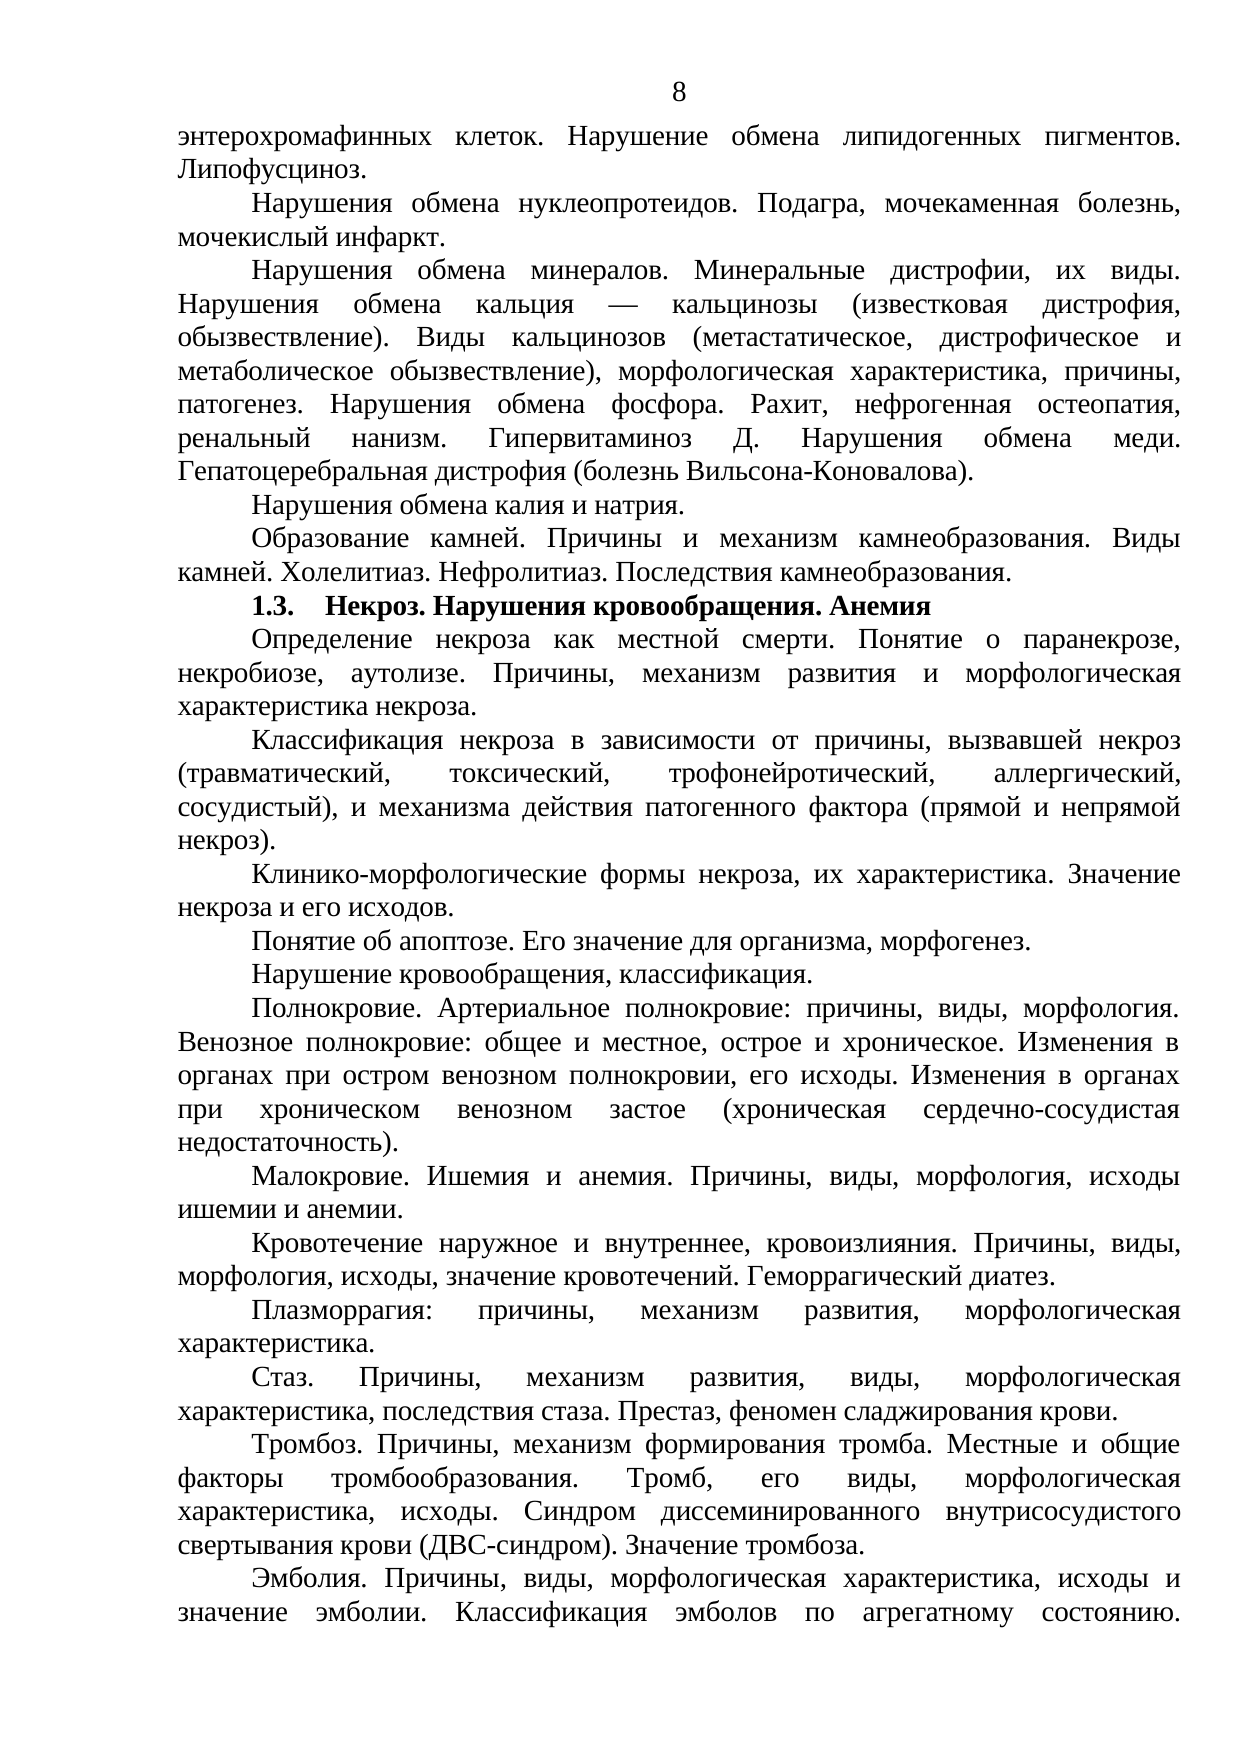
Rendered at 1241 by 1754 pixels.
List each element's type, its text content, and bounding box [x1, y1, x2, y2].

text Плазморрагия: причины, механизм развития, морфологическая характеристика. [177, 1292, 1181, 1359]
text Образование камней. Причины и механизм камнеобразования. Виды камней. Холелитиаз. Нефролитиаз. Последствия камнеобразования. [177, 521, 1181, 588]
text Кровотечение наружное и внутреннее, кровоизлияния. Причины, виды, морфология, исходы, значение кровотечений. Геморрагический диатез. [177, 1225, 1181, 1292]
text Клинико-морфологические формы некроза, их характеристика. Значение некроза и его исходов. [177, 856, 1181, 923]
text Определение некроза как местной смерти. Понятие о паранекрозе, некробиозе, аутолизе. Причины, механизм развития и морфологическая характеристика некроза. [177, 621, 1181, 722]
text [177, 1560, 1181, 1627]
text Тромбоз. Причины, механизм формирования тромба. Местные и общие факторы тромбообразования. Тромб, его виды, морфологическая характеристика, исходы. Синдром диссеминированного внутрисосудистого свертывания крови (ДВС-синдром). Значение тромбоза. [177, 1426, 1181, 1560]
text Полнокровие. Артериальное полнокровие: причины, виды, морфология. Венозное полнокровие: общее и местное, острое и хроническое. Изменения в органах при остром венозном полнокровии, его исходы. Изменения в органах при хроническом венозном застое (хроническая сердечно-сосудистая недостаточность). [177, 990, 1180, 1158]
text Нарушение кровообращения, классификация. [177, 957, 1181, 990]
text Нарушения обмена калия и натрия. [177, 487, 1181, 521]
text Нарушения обмена минералов. Минеральные дистрофии, их виды. Нарушения обмена кальция — кальцинозы (известковая дистрофия, обызвествление). Виды кальцинозов (метастатическое, дистрофическое и метаболическое обызвествление), морфологическая характеристика, причины, патогенез. Нарушения обмена фосфора. Рахит, нефрогенная остеопатия, ренальный нанизм. Гипервитаминоз Д. Нарушения обмена меди. Гепатоцеребральная дистрофия (болезнь Вильсона-Коновалова). [177, 252, 1181, 487]
text Стаз. Причины, механизм развития, виды, морфологическая характеристика, последствия стаза. Престаз, феномен сладжирования крови. [177, 1359, 1181, 1426]
text Классификация некроза в зависимости от причины, вызвавшей некроз (травматический, токсический, трофонейротический, аллергический, сосудистый), и механизма действия патогенного фактора (прямой и непрямой некроз). [177, 722, 1181, 856]
text Понятие об апоптозе. Его значение для организма, морфогенез. [177, 923, 1181, 957]
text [177, 118, 1181, 185]
text Малокровие. Ишемия и анемия. Причины, виды, морфология, исходы ишемии и анемии. [177, 1158, 1181, 1225]
text 1.3. Некроз. Нарушения кровообращения. Анемия [177, 588, 1181, 621]
text Нарушения обмена нуклеопротеидов. Подагра, мочекаменная болезнь, мочекислый инфаркт. [177, 185, 1181, 252]
